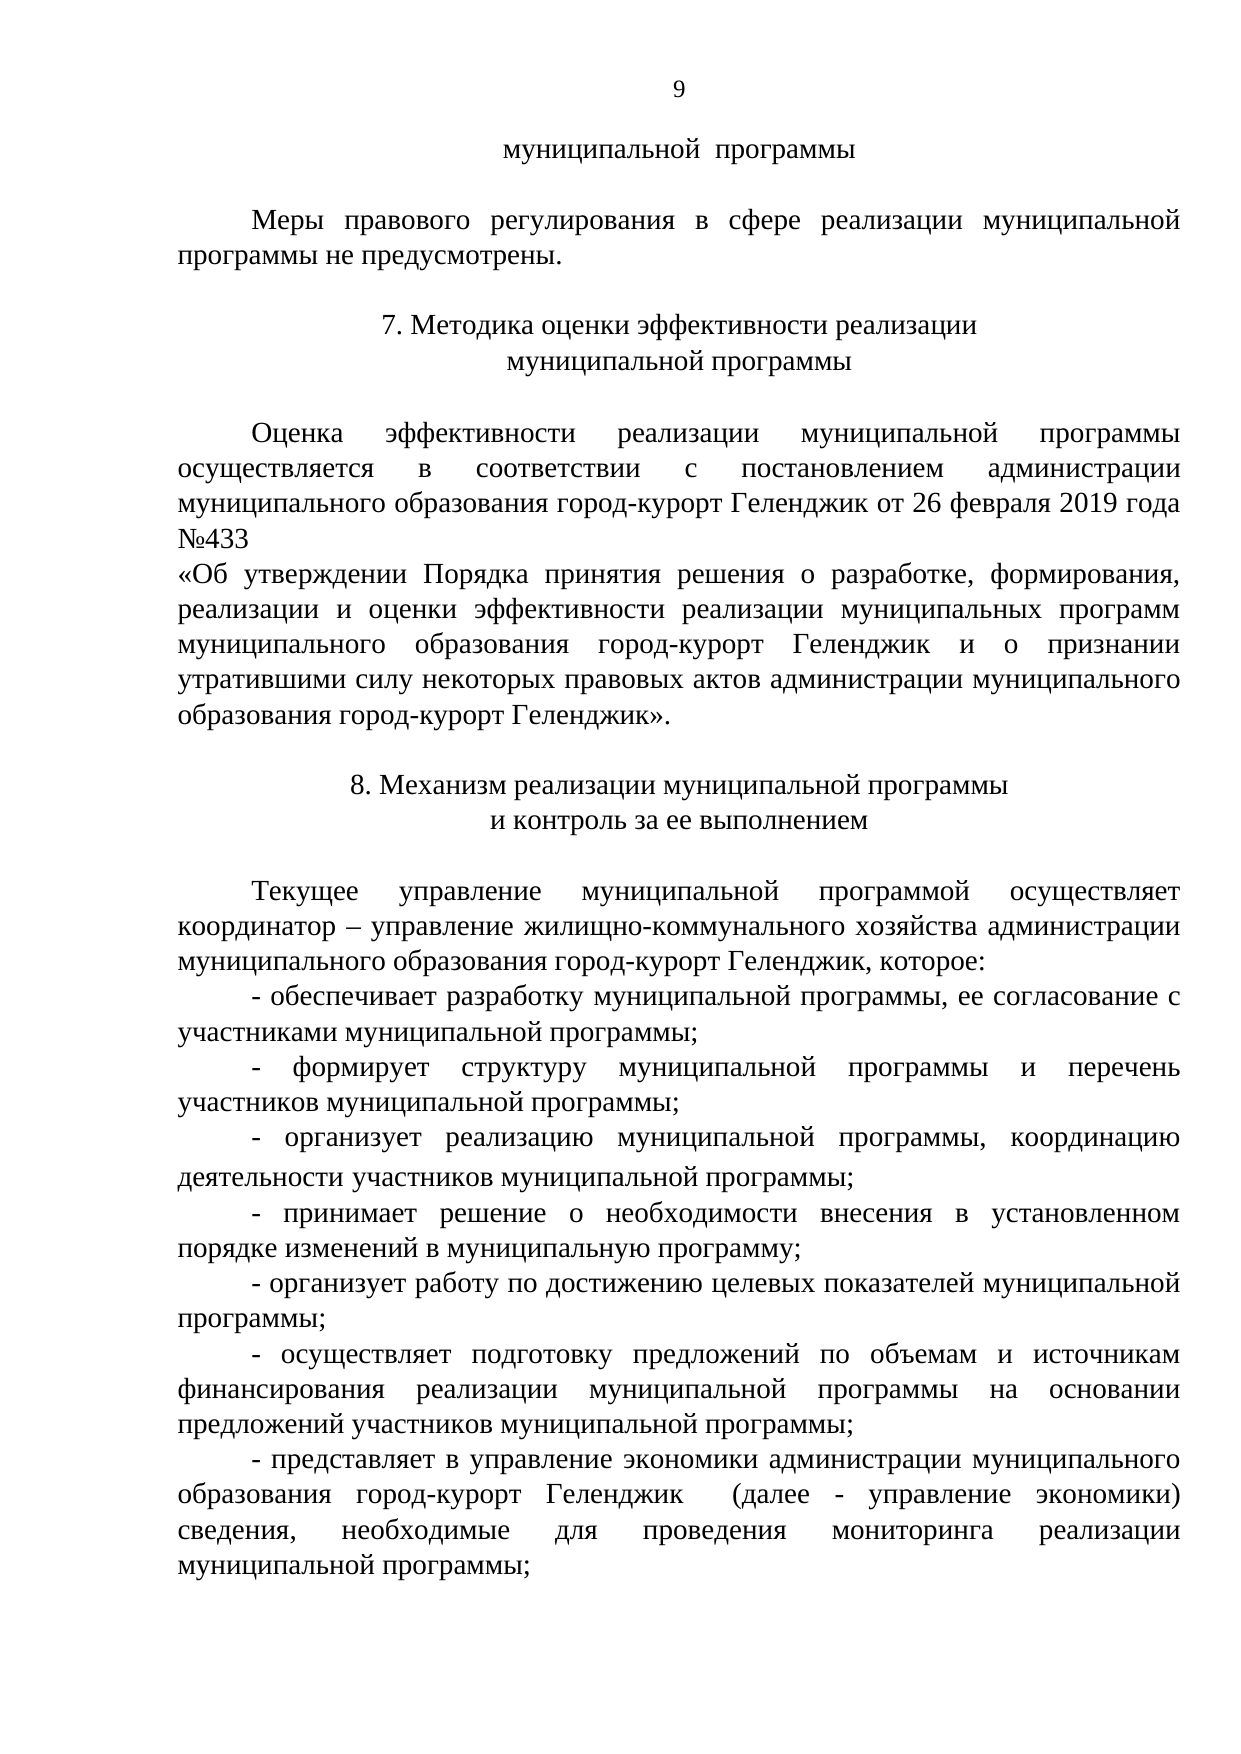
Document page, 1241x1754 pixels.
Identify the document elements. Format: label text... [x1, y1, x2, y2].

text муниципальной программы [177, 343, 1181, 376]
text - осуществляет подготовку предложений по объемам и источникам финансирования реализации муниципальной программы на основании предложений участников муниципальной программы; [177, 1336, 1181, 1440]
text - формирует структуру муниципальной программы и перечень участников муниципальной программы; [177, 1049, 1181, 1118]
text - организует реализацию муниципальной программы, координацию деятельности участников муниципальной программы; [177, 1119, 1181, 1193]
text - обеспечивает разработку муниципальной программы, ее согласование с участниками муниципальной программы; [177, 978, 1181, 1047]
text и контроль за ее выполнением [177, 802, 1181, 836]
text Меры правового регулирования в сфере реализации муниципальной программы не предусмотрены. [177, 202, 1181, 271]
text муниципальной программы [177, 131, 1181, 165]
text - принимает решение о необходимости внесения в установленном порядке изменений в муниципальную программу; [177, 1195, 1181, 1264]
text Оценка эффективности реализации муниципальной программы осуществляется в соответствии с постановлением администрации муниципального образования город-курорт Геленджик от 26 февраля 2019 года №433 «Об утверждении Порядка принятия решения о разработке, формирования, реализации и оценки эффективности реализации муниципальных программ муниципального образования город-курорт Геленджик и о признании утратившими силу некоторых правовых актов администрации муниципального образования город-курорт Геленджик». [177, 415, 1181, 730]
text 7. Методика оценки эффективности реализации [177, 307, 1181, 341]
text - представляет в управление экономики администрации муниципального образования город-курорт Геленджик (далее - управление экономики) сведения, необходимые для проведения мониторинга реализации муниципальной программы; [177, 1441, 1181, 1581]
text - организует работу по достижению целевых показателей муниципальной программы; [177, 1265, 1181, 1334]
text Текущее управление муниципальной программой осуществляет координатор – управление жилищно-коммунального хозяйства администрации муниципального образования город-курорт Геленджик, которое: [177, 873, 1181, 977]
text 8. Механизм реализации муниципальной программы [177, 767, 1181, 801]
